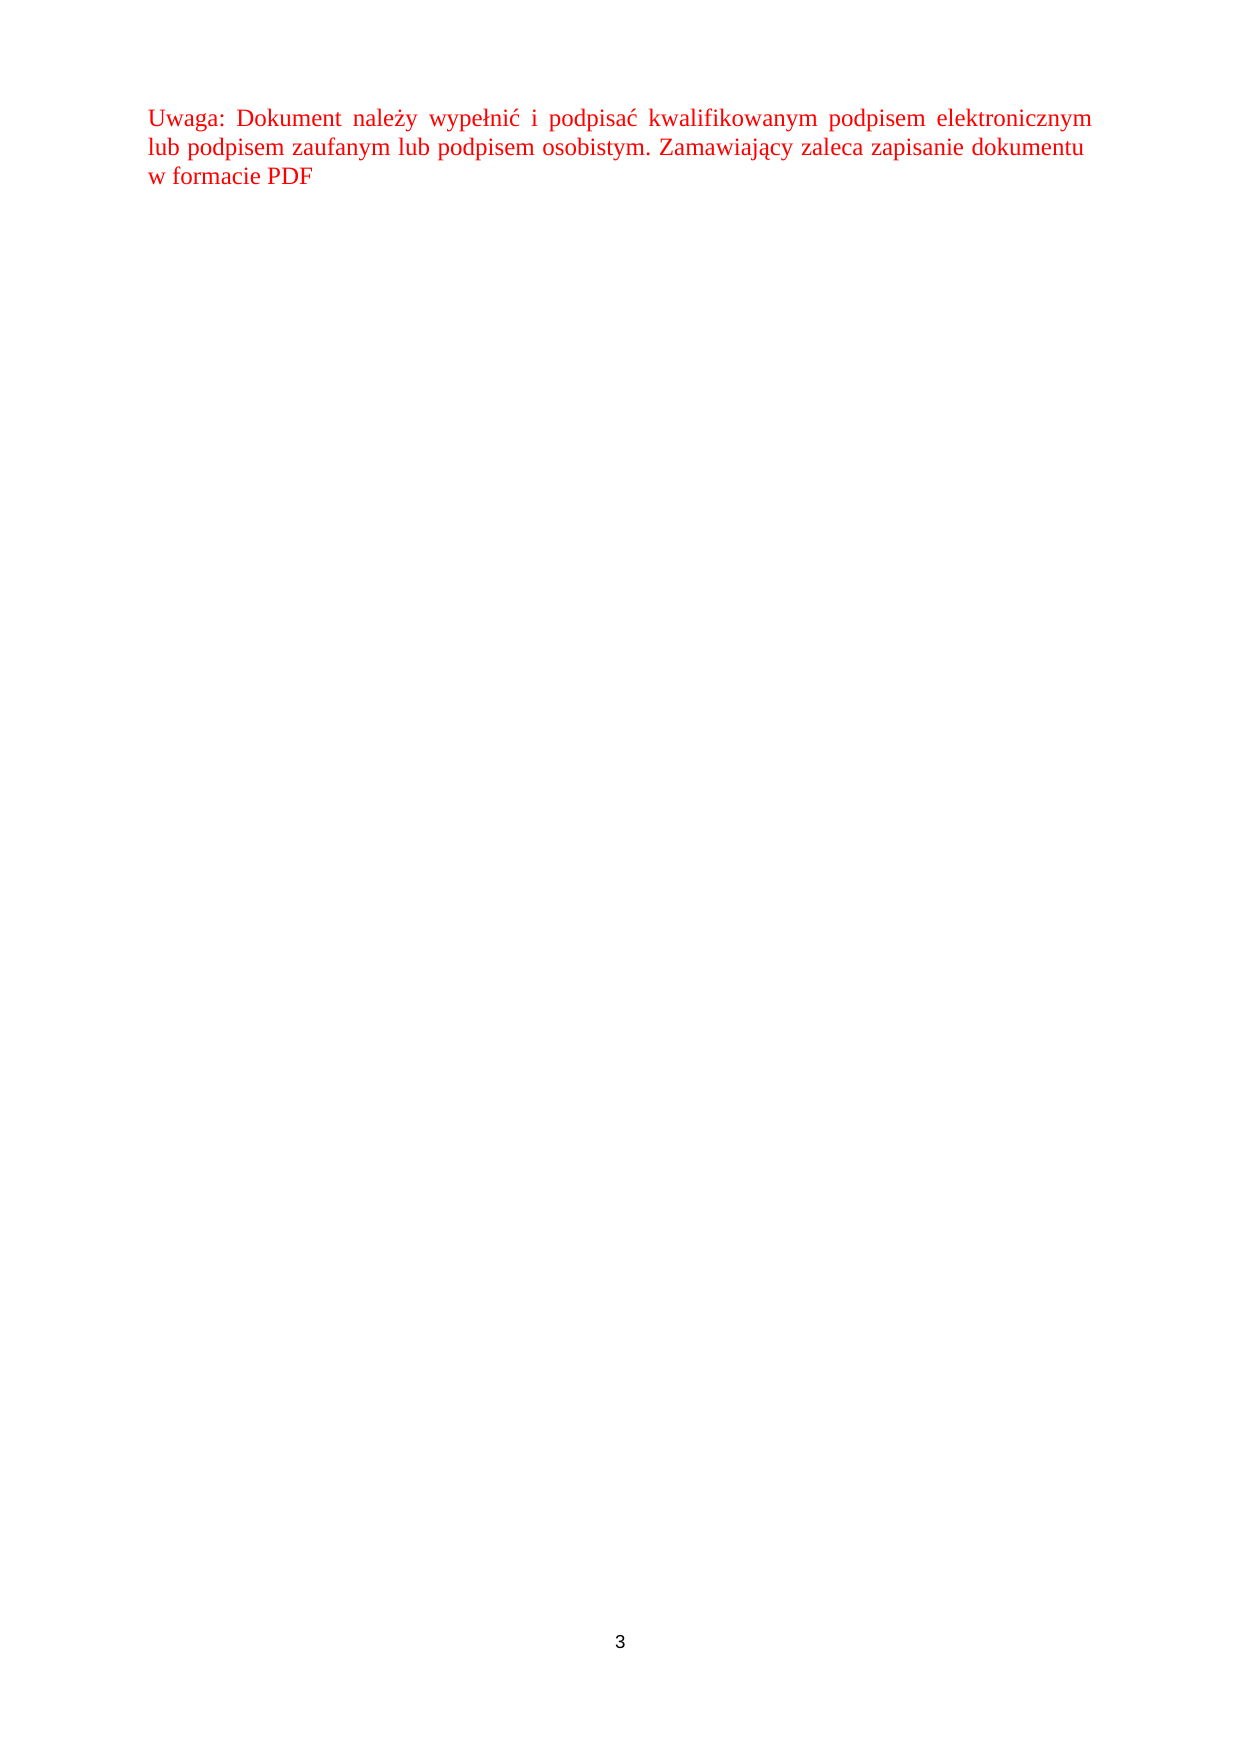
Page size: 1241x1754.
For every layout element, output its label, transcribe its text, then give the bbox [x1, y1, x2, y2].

text Uwaga: Dokument należy wypełnić i podpisać kwalifikowanym podpisem elektronicznym lub podpisem zaufanym lub podpisem osobistym. Zamawiający zaleca zapisanie dokumentu w formacie PDF [148, 103, 1093, 190]
